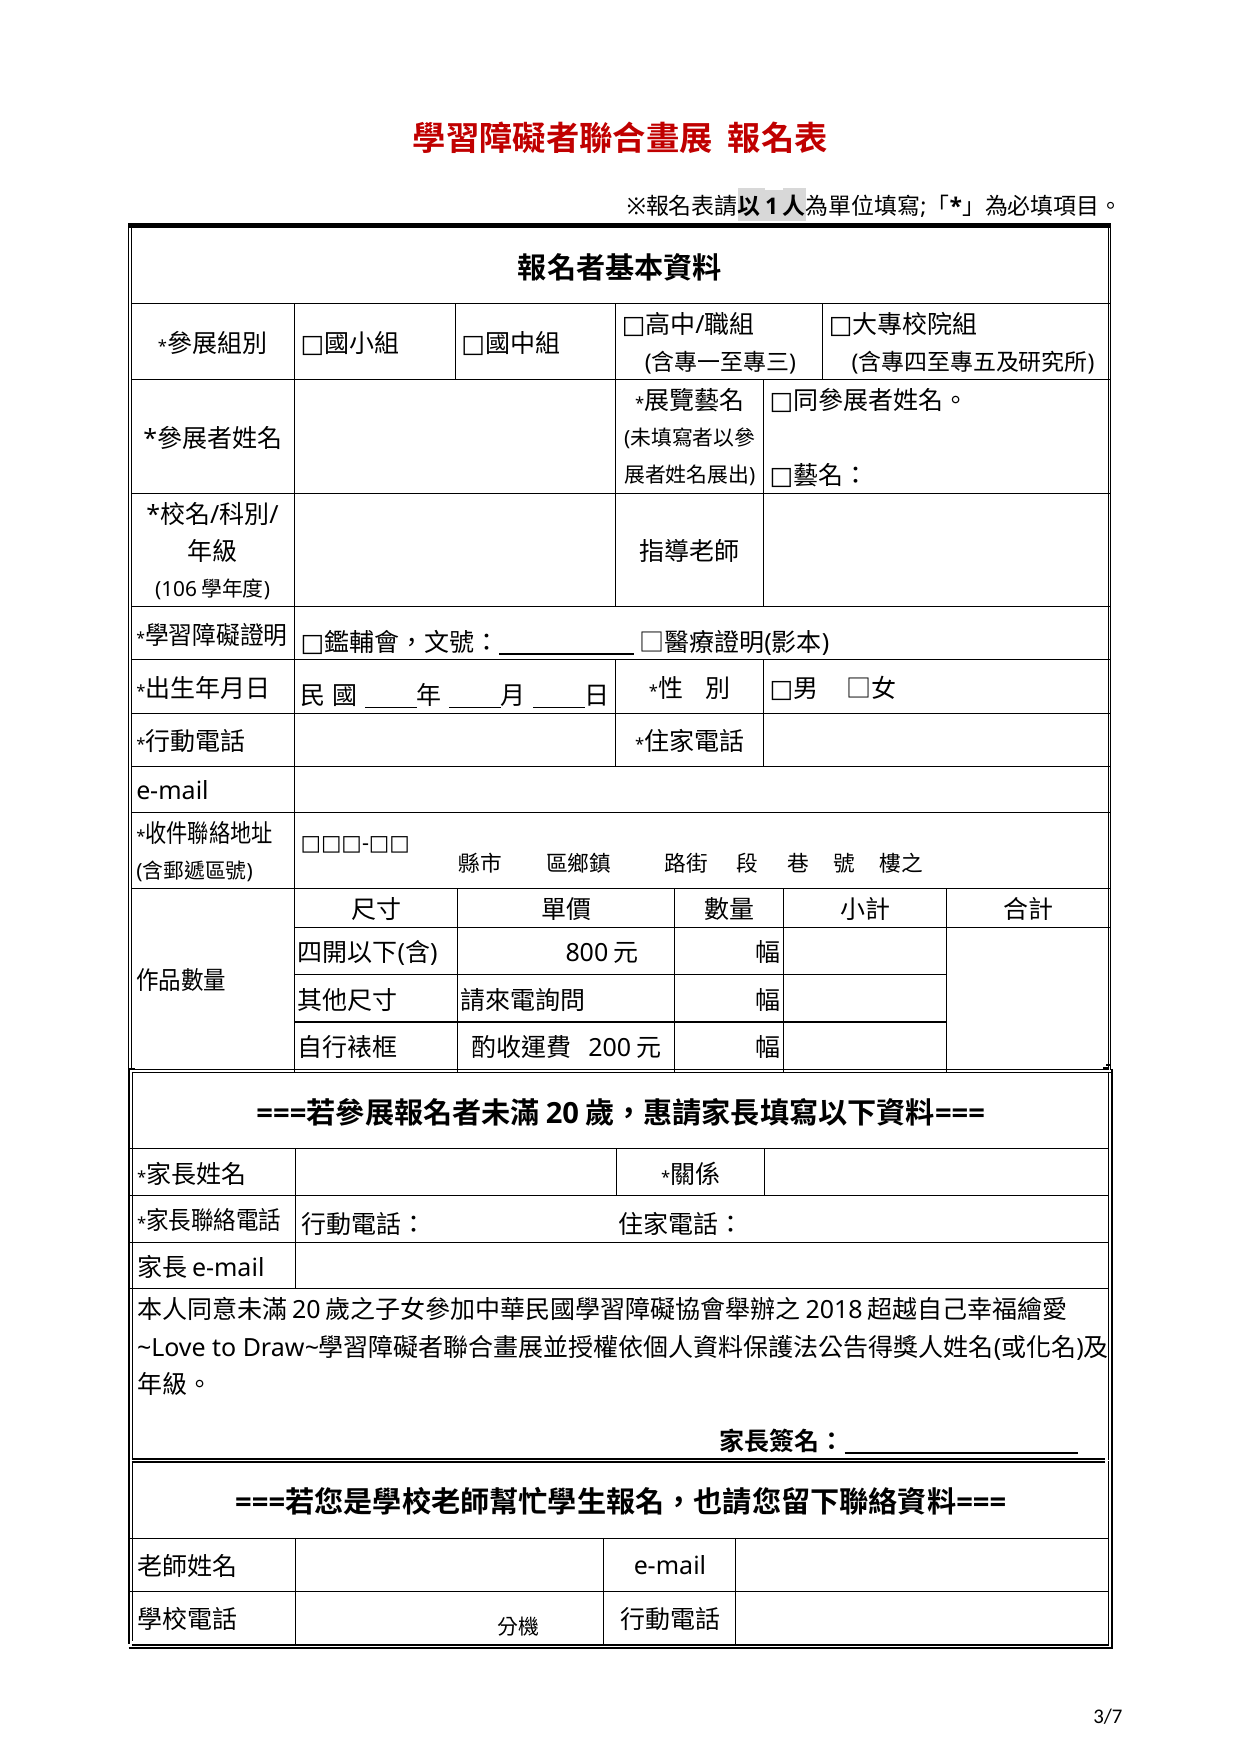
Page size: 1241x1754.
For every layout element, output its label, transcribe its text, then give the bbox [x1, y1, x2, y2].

table_cell 請來電詢問 [458, 975, 674, 1021]
table_cell 800元 [458, 928, 674, 974]
table_cell [736, 1592, 1108, 1644]
table_cell [296, 1539, 603, 1591]
table_cell 單價 [458, 889, 674, 927]
table_cell □男 □女 [764, 660, 1108, 712]
table_cell [295, 714, 615, 766]
table_cell *家長姓名 [133, 1149, 295, 1195]
table_cell [736, 1539, 1108, 1591]
table_cell [765, 1149, 1108, 1195]
table_cell 數量 [675, 889, 783, 927]
table_cell 四開以下(含) [295, 928, 457, 974]
table_cell *關係 [617, 1149, 764, 1195]
table_cell □大專校院組 (含專四至專五及研究所) [823, 304, 1108, 379]
table_cell 酌收運費 200元 [458, 1023, 674, 1069]
table_cell *行動電話 [132, 714, 294, 766]
table_cell 指導老師 [616, 494, 763, 606]
table_cell ===若參展報名者未滿20歲，惠請家長填寫以下資料=== [133, 1073, 1108, 1148]
table_cell [784, 975, 946, 1021]
table_cell 民國 年 月 日 [295, 660, 615, 712]
table_cell 行動電話 [604, 1592, 735, 1644]
table_cell 合計 [947, 889, 1108, 927]
table_cell *校名/科別/年級 (106學年度) [132, 494, 294, 606]
table_cell 行動電話： 住家電話： [296, 1196, 1108, 1242]
table_cell 分機 [296, 1592, 603, 1644]
text ※報名表請以1人為單位填寫;「*」為必填項目。 [118, 186, 1122, 223]
table_cell *參展組別 [132, 304, 294, 379]
table_cell 小計 [784, 889, 946, 927]
table_cell 家長e-mail [133, 1243, 295, 1288]
table_cell □高中/職組 (含專一至專三) [616, 304, 822, 379]
table_cell □同參展者姓名。 □藝名： [764, 380, 1108, 493]
table_cell 老師姓名 [133, 1539, 295, 1591]
table_cell 本人同意未滿20歲之子女參加中華民國學習障礙協會舉辦之2018超越自己幸福繪愛~Love to Draw~學習障礙者聯合畫展並授權依個人資料保護法公告得獎人姓名(或化名)及年級。 家長簽名： [133, 1289, 1108, 1458]
table_cell [295, 494, 615, 606]
table_cell [296, 1149, 616, 1195]
table_cell [784, 928, 946, 974]
table_cell e-mail [604, 1539, 735, 1591]
table_cell 其他尺寸 [295, 975, 457, 1021]
table_cell *家長聯絡電話 [133, 1196, 295, 1242]
table_cell [764, 714, 1108, 766]
table_cell □□□-□□ 縣市 區鄉鎮 路街 段 巷 號 樓之 [295, 813, 1108, 888]
table_cell [764, 494, 1108, 606]
table_cell 幅 [675, 1023, 783, 1069]
table_header 報名者基本資料 [132, 228, 1108, 303]
table_cell [784, 1023, 946, 1069]
table_cell *參展者姓名 [132, 380, 294, 493]
table_cell □鑑輔會，文號： □醫療證明(影本) [295, 607, 1108, 659]
table_cell [295, 380, 615, 493]
table_cell ===若您是學校老師幫忙學生報名，也請您留下聯絡資料=== [131, 1458, 1110, 1538]
table_cell □國小組 [295, 304, 455, 379]
table_cell *收件聯絡地址 (含郵遞區號) [132, 813, 294, 888]
table_cell 尺寸 [295, 889, 457, 927]
table_cell *住家電話 [616, 714, 763, 766]
table_cell 幅 [675, 928, 783, 974]
table_cell 作品數量 [132, 889, 294, 1069]
table_cell [295, 767, 1108, 812]
table_cell *出生年月日 [132, 660, 294, 712]
table_cell [947, 928, 1108, 1069]
table_cell e-mail [132, 767, 294, 812]
table_cell [296, 1243, 1108, 1288]
list 學習障礙者聯合畫展 報名表 [118, 98, 1122, 173]
table_cell *性 別 [616, 660, 763, 712]
table_cell 學校電話 [131, 1592, 295, 1644]
table_cell *展覽藝名 (未填寫者以參展者姓名展出) [616, 380, 763, 493]
table_cell □國中組 [456, 304, 615, 379]
table_cell 幅 [675, 975, 783, 1021]
table_cell 自行裱框 [295, 1023, 457, 1069]
table_cell *學習障礙證明 [132, 607, 294, 659]
